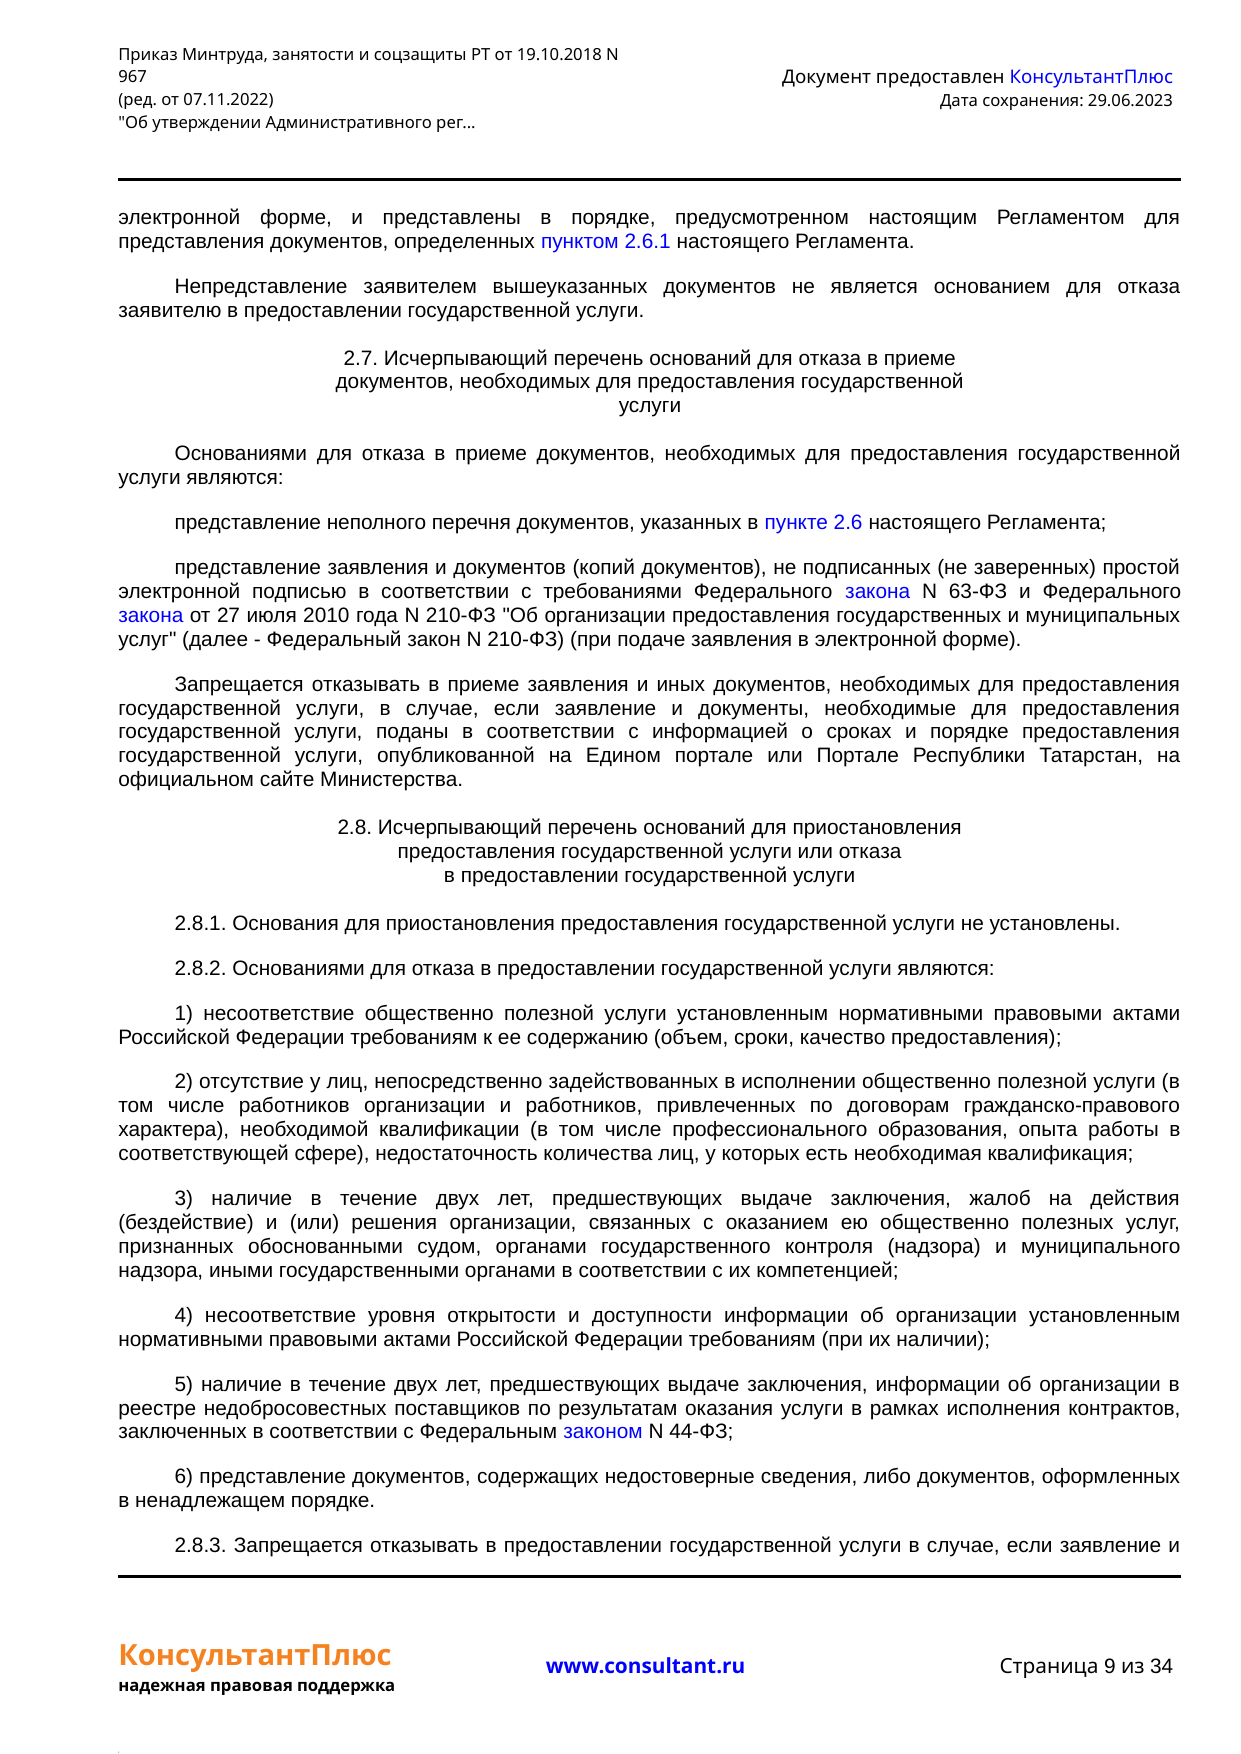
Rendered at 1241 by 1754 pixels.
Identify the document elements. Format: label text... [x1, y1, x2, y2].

text 4) несоответствие уровня открытости и доступности информации об организации установленным нормативными правовыми актами Российской Федерации требованиям (при их наличии); [118, 1303, 1181, 1351]
text 3) наличие в течение двух лет, предшествующих выдаче заключения, жалоб на действия (бездействие) и (или) решения организации, связанных с оказанием ею общественно полезных услуг, признанных обоснованными судом, органами государственного контроля (надзора) и муниципального надзора, иными государственными органами в соответствии с их компетенцией; [118, 1186, 1181, 1282]
text 2.8.2. Основаниями для отказа в предоставлении государственной услуги являются: [118, 956, 1181, 980]
text 6) представление документов, содержащих недостоверные сведения, либо документов, оформленных в ненадлежащем порядке. [118, 1464, 1181, 1512]
text 2.8. Исчерпывающий перечень оснований для приостановления [118, 815, 1181, 839]
text документов, необходимых для предоставления государственной [118, 369, 1181, 393]
text представление неполного перечня документов, указанных в пункте 2.6 настоящего Регламента; [118, 510, 1181, 534]
text Непредставление заявителем вышеуказанных документов не является основанием для отказа заявителю в предоставлении государственной услуги. [118, 273, 1181, 321]
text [118, 205, 1181, 253]
text предоставления государственной услуги или отказа [118, 839, 1181, 863]
text Основаниями для отказа в приеме документов, необходимых для предоставления государственной услуги являются: [118, 441, 1181, 489]
text 2.7. Исчерпывающий перечень оснований для отказа в приеме [118, 345, 1181, 369]
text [118, 1533, 1181, 1557]
text услуги [118, 393, 1181, 417]
text Запрещается отказывать в приеме заявления и иных документов, необходимых для предоставления государственной услуги, в случае, если заявление и документы, необходимые для предоставления государственной услуги, поданы в соответствии с информацией о сроках и порядке предоставления государственной услуги, опубликованной на Едином портале или Портале Республики Татарстан, на официальном сайте Министерства. [118, 671, 1181, 791]
text 2) отсутствие у лиц, непосредственно задействованных в исполнении общественно полезной услуги (в том числе работников организации и работников, привлеченных по договорам гражданско-правового характера), необходимой квалификации (в том числе профессионального образования, опыта работы в соответствующей сфере), недостаточность количества лиц, у которых есть необходимая квалификация; [118, 1069, 1181, 1165]
text в предоставлении государственной услуги [118, 863, 1181, 887]
text 1) несоответствие общественно полезной услуги установленным нормативными правовыми актами Российской Федерации требованиям к ее содержанию (объем, сроки, качество предоставления); [118, 1001, 1181, 1048]
text 5) наличие в течение двух лет, предшествующих выдаче заключения, информации об организации в реестре недобросовестных поставщиков по результатам оказания услуги в рамках исполнения контрактов, заключенных в соответствии с Федеральным законом N 44-ФЗ; [118, 1371, 1181, 1443]
text представление заявления и документов (копий документов), не подписанных (не заверенных) простой электронной подписью в соответствии с требованиями Федерального закона N 63-ФЗ и Федерального закона от 27 июля 2010 года N 210-ФЗ "Об организации предоставления государственных и муниципальных услуг" (далее - Федеральный закон N 210-ФЗ) (при подаче заявления в электронной форме). [118, 555, 1181, 651]
text 2.8.1. Основания для приостановления предоставления государственной услуги не установлены. [118, 911, 1181, 935]
